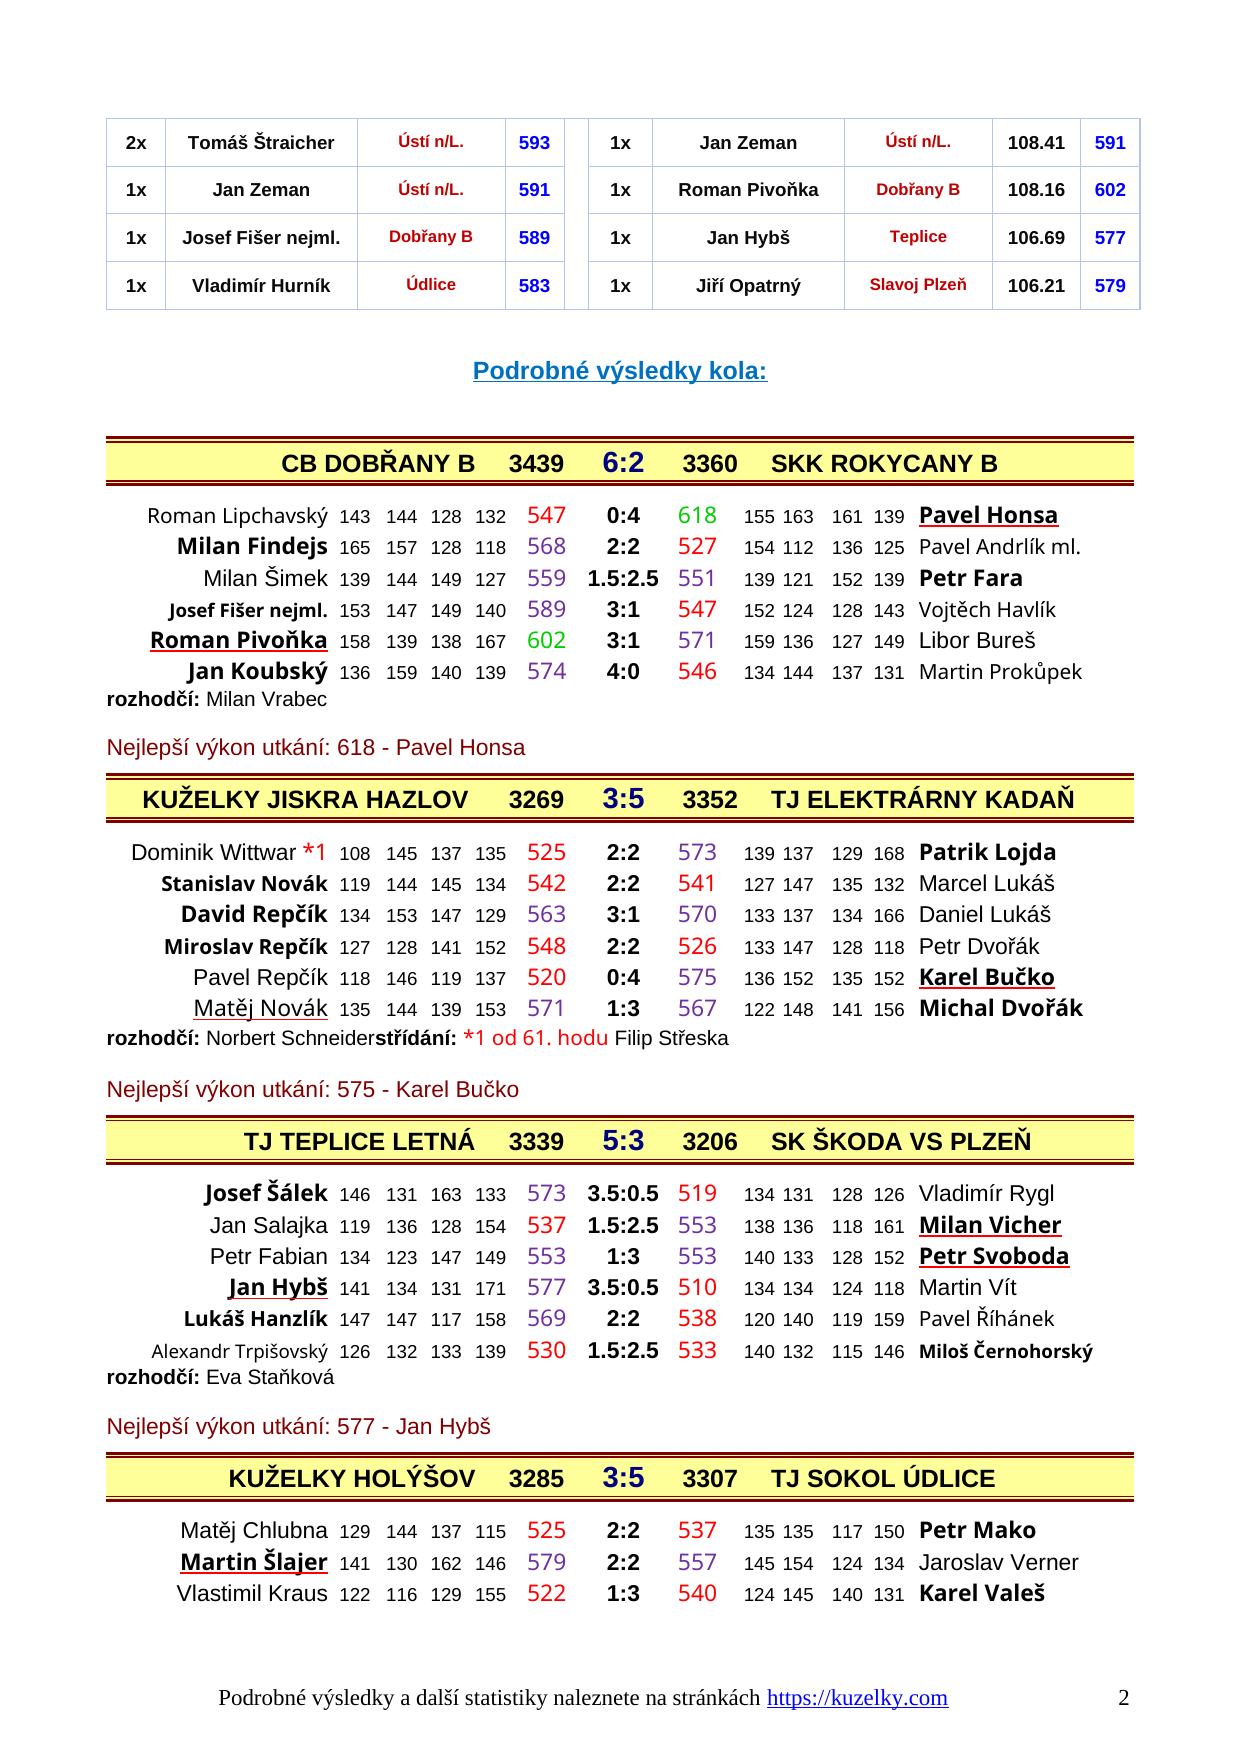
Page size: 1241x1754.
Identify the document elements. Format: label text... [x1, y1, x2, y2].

text Miroslav Repčík 127 128 141 152 548 2:2 526 133 147 128 118 Petr Dvořák [106, 930, 1134, 961]
table_cell 583 [506, 262, 564, 308]
table_cell 1x [589, 119, 652, 166]
text Alexandr Trpišovský 126 132 133 139 530 1.5:2.5 533 140 132 115 146 Miloš Černohorský [106, 1334, 1134, 1365]
table_cell 1x [107, 262, 165, 308]
text Vlastimil Kraus 122 116 129 155 522 1:3 540 124 145 140 131 Karel Valeš [106, 1577, 1134, 1608]
text Roman Pivoňka 158 139 138 167 602 3:1 571 159 136 127 149 Libor Bureš [106, 624, 1134, 655]
text Milan Findejs 165 157 128 118 568 2:2 527 154 112 136 125 Pavel Andrlík ml. [106, 530, 1134, 561]
text Martin Šlajer 141 130 162 146 579 2:2 557 145 154 124 134 Jaroslav Verner [106, 1546, 1134, 1577]
table_cell 108.16 [993, 167, 1080, 213]
table_cell Jan Zeman [166, 167, 357, 213]
table_cell Jiří Opatrný [653, 262, 844, 308]
text Lukáš Hanzlík 147 147 117 158 569 2:2 538 120 140 119 159 Pavel Říhánek [106, 1302, 1134, 1334]
text Matěj Novák 135 144 139 153 571 1:3 567 122 148 141 156 Michal Dvořák [106, 992, 1134, 1023]
table_cell 591 [506, 167, 564, 213]
table_cell 591 [1081, 119, 1139, 166]
table_cell Ústí n/L. [358, 119, 505, 166]
table_cell 1x [589, 262, 652, 308]
text Petr Fabian 134 123 147 149 553 1:3 553 140 133 128 152 Petr Svoboda [106, 1240, 1134, 1271]
text Stanislav Novák 119 144 145 134 542 2:2 541 127 147 135 132 Marcel Lukáš [106, 867, 1134, 898]
text Roman Lipchavský 143 144 128 132 547 0:4 618 155 163 161 139 Pavel Honsa [106, 499, 1134, 530]
text Jan Salajka 119 136 128 154 537 1.5:2.5 553 138 136 118 161 Milan Vicher [106, 1209, 1134, 1240]
text Podrobné výsledky kola: [94, 356, 1145, 385]
text rozhodčí: Norbert Schneiderstřídání: *1 od 61. hodu Filip Střeska [106, 1023, 1134, 1052]
text David Repčík 134 153 147 129 563 3:1 570 133 137 134 166 Daniel Lukáš [106, 898, 1134, 930]
text Pavel Repčík 118 146 119 137 520 0:4 575 136 152 135 152 Karel Bučko [106, 961, 1134, 992]
table_cell Slavoj Plzeň [845, 262, 992, 308]
table_cell 1x [107, 214, 165, 261]
text rozhodčí: Eva Staňková [106, 1365, 1134, 1389]
text Nejlepší výkon utkání: 575 - Karel Bučko [106, 1076, 1134, 1102]
table_cell Ústí n/L. [358, 167, 505, 213]
table_cell 1x [589, 167, 652, 213]
table_cell 577 [1081, 214, 1139, 261]
table_cell 1x [589, 214, 652, 261]
text Nejlepší výkon utkání: 618 - Pavel Honsa [106, 734, 1134, 761]
table_cell 2x [107, 119, 165, 166]
table_cell Dobřany B [358, 214, 505, 261]
text Dominik Wittwar *1 108 145 137 135 525 2:2 573 139 137 129 168 Patrik Lojda [106, 836, 1134, 867]
table_cell Vladimír Hurník [166, 262, 357, 308]
table_cell 589 [506, 214, 564, 261]
table_cell 1x [107, 167, 165, 213]
table_cell 602 [1081, 167, 1139, 213]
table_cell Ústí n/L. [845, 119, 992, 166]
table_cell Teplice [845, 214, 992, 261]
table_cell 106.21 [993, 262, 1080, 308]
table_cell Roman Pivoňka [653, 167, 844, 213]
table_cell Josef Fišer nejml. [166, 214, 357, 261]
text Jan Koubský 136 159 140 139 574 4:0 546 134 144 137 131 Martin Prokůpek [106, 655, 1134, 686]
text Josef Šálek 146 131 163 133 573 3.5:0.5 519 134 131 128 126 Vladimír Rygl [106, 1177, 1134, 1209]
table_cell Údlice [358, 262, 505, 308]
text TJ Teplice Letná 3339 5:3 3206 SK Škoda VS Plzeň [106, 1121, 1134, 1159]
table_cell Tomáš Štraicher [166, 119, 357, 166]
text Kuželky Holýšov 3285 3:5 3307 TJ Sokol Údlice [106, 1458, 1134, 1496]
table_cell 579 [1081, 262, 1139, 308]
table_cell Jan Zeman [653, 119, 844, 166]
text Nejlepší výkon utkání: 577 - Jan Hybš [106, 1413, 1134, 1439]
table_cell 108.41 [993, 119, 1080, 166]
text Josef Fišer nejml. 153 147 149 140 589 3:1 547 152 124 128 143 Vojtěch Havlík [106, 593, 1134, 624]
table_cell 106.69 [993, 214, 1080, 261]
text Matěj Chlubna 129 144 137 115 525 2:2 537 135 135 117 150 Petr Mako [106, 1514, 1134, 1546]
table_cell Jan Hybš [653, 214, 844, 261]
text Milan Šimek 139 144 149 127 559 1.5:2.5 551 139 121 152 139 Petr Fara [106, 561, 1134, 593]
text Jan Hybš 141 134 131 171 577 3.5:0.5 510 134 134 124 118 Martin Vít [106, 1271, 1134, 1302]
table_cell 593 [506, 119, 564, 166]
text CB Dobřany B 3439 6:2 3360 SKK Rokycany B [106, 443, 1134, 480]
table_cell Dobřany B [845, 167, 992, 213]
text rozhodčí: Milan Vrabec [106, 686, 1134, 710]
text Kuželky Jiskra Hazlov 3269 3:5 3352 TJ Elektrárny Kadaň [106, 780, 1134, 817]
